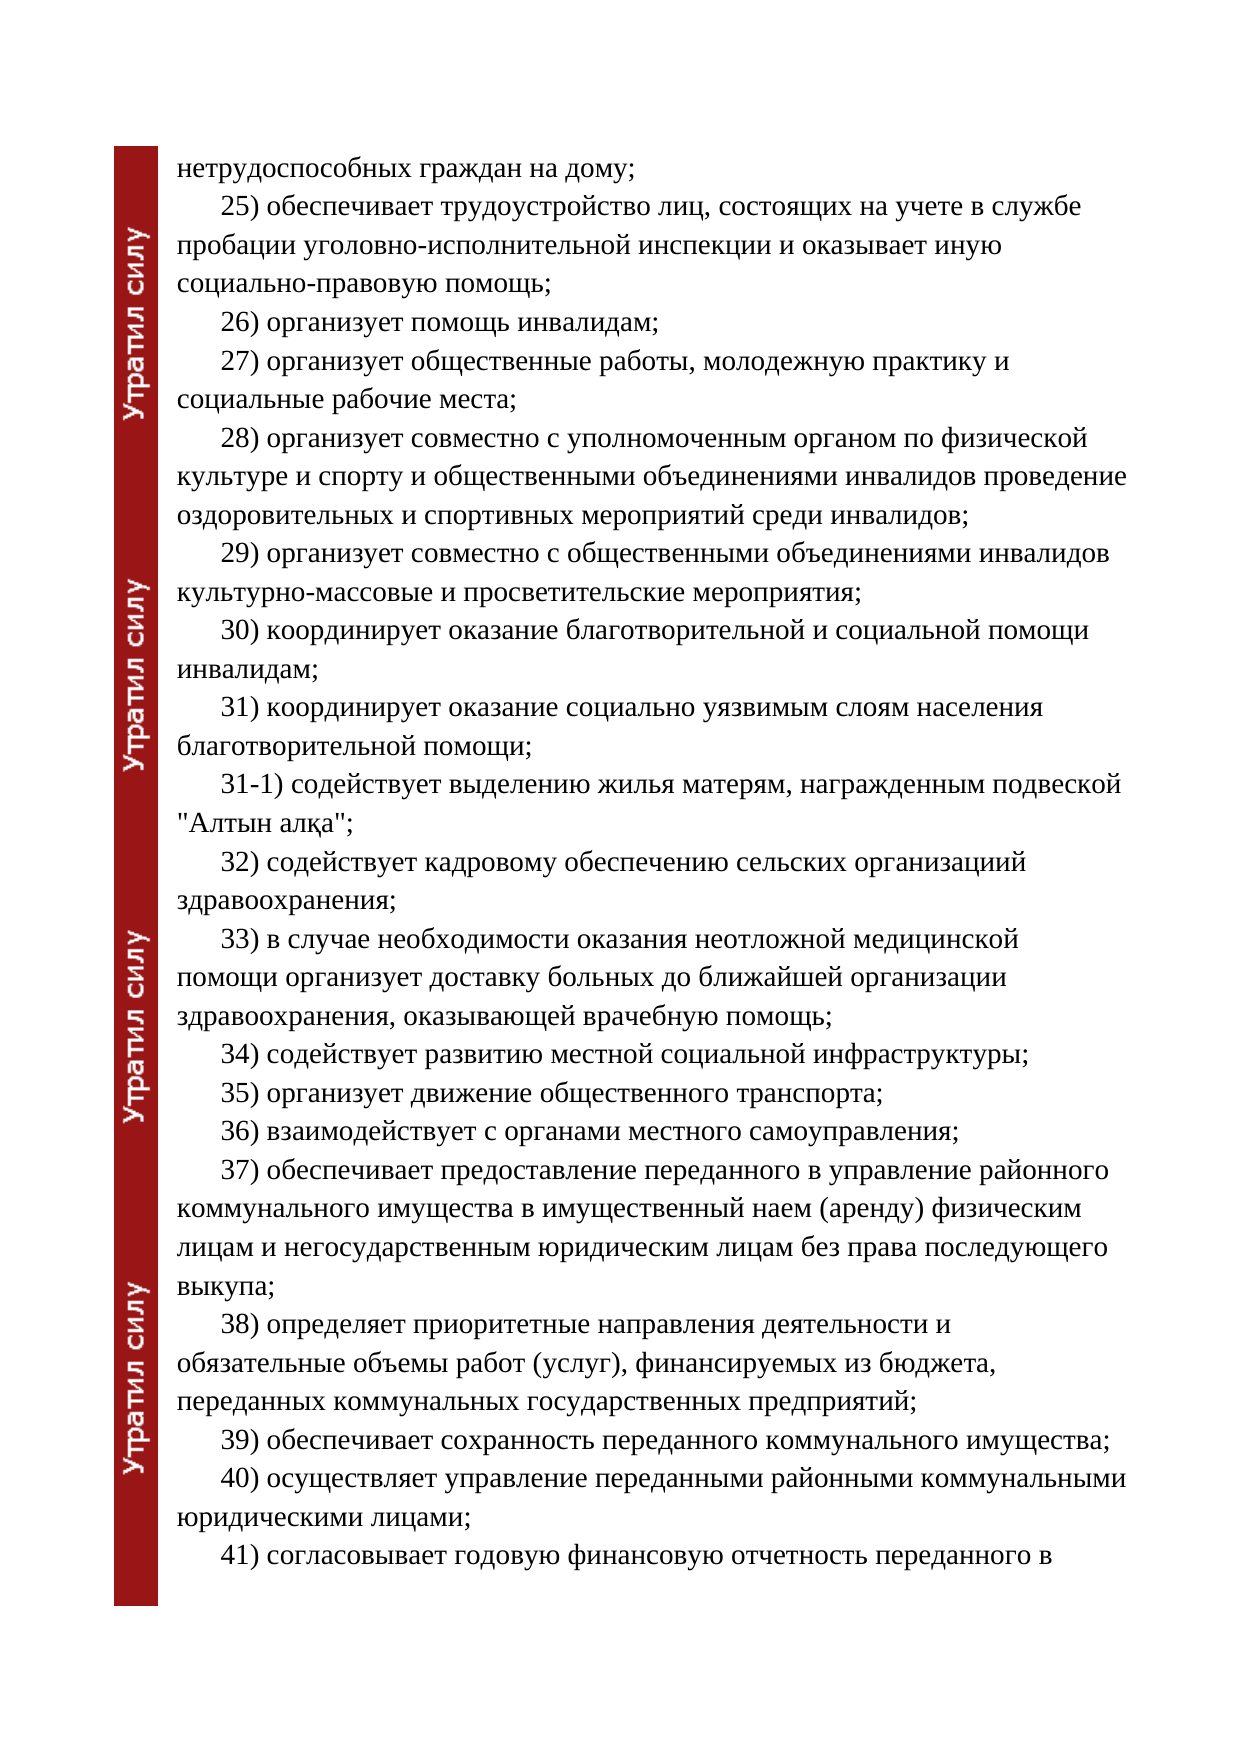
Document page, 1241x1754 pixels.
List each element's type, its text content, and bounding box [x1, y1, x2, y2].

picture [114, 146, 158, 150]
picture [114, 1571, 158, 1606]
